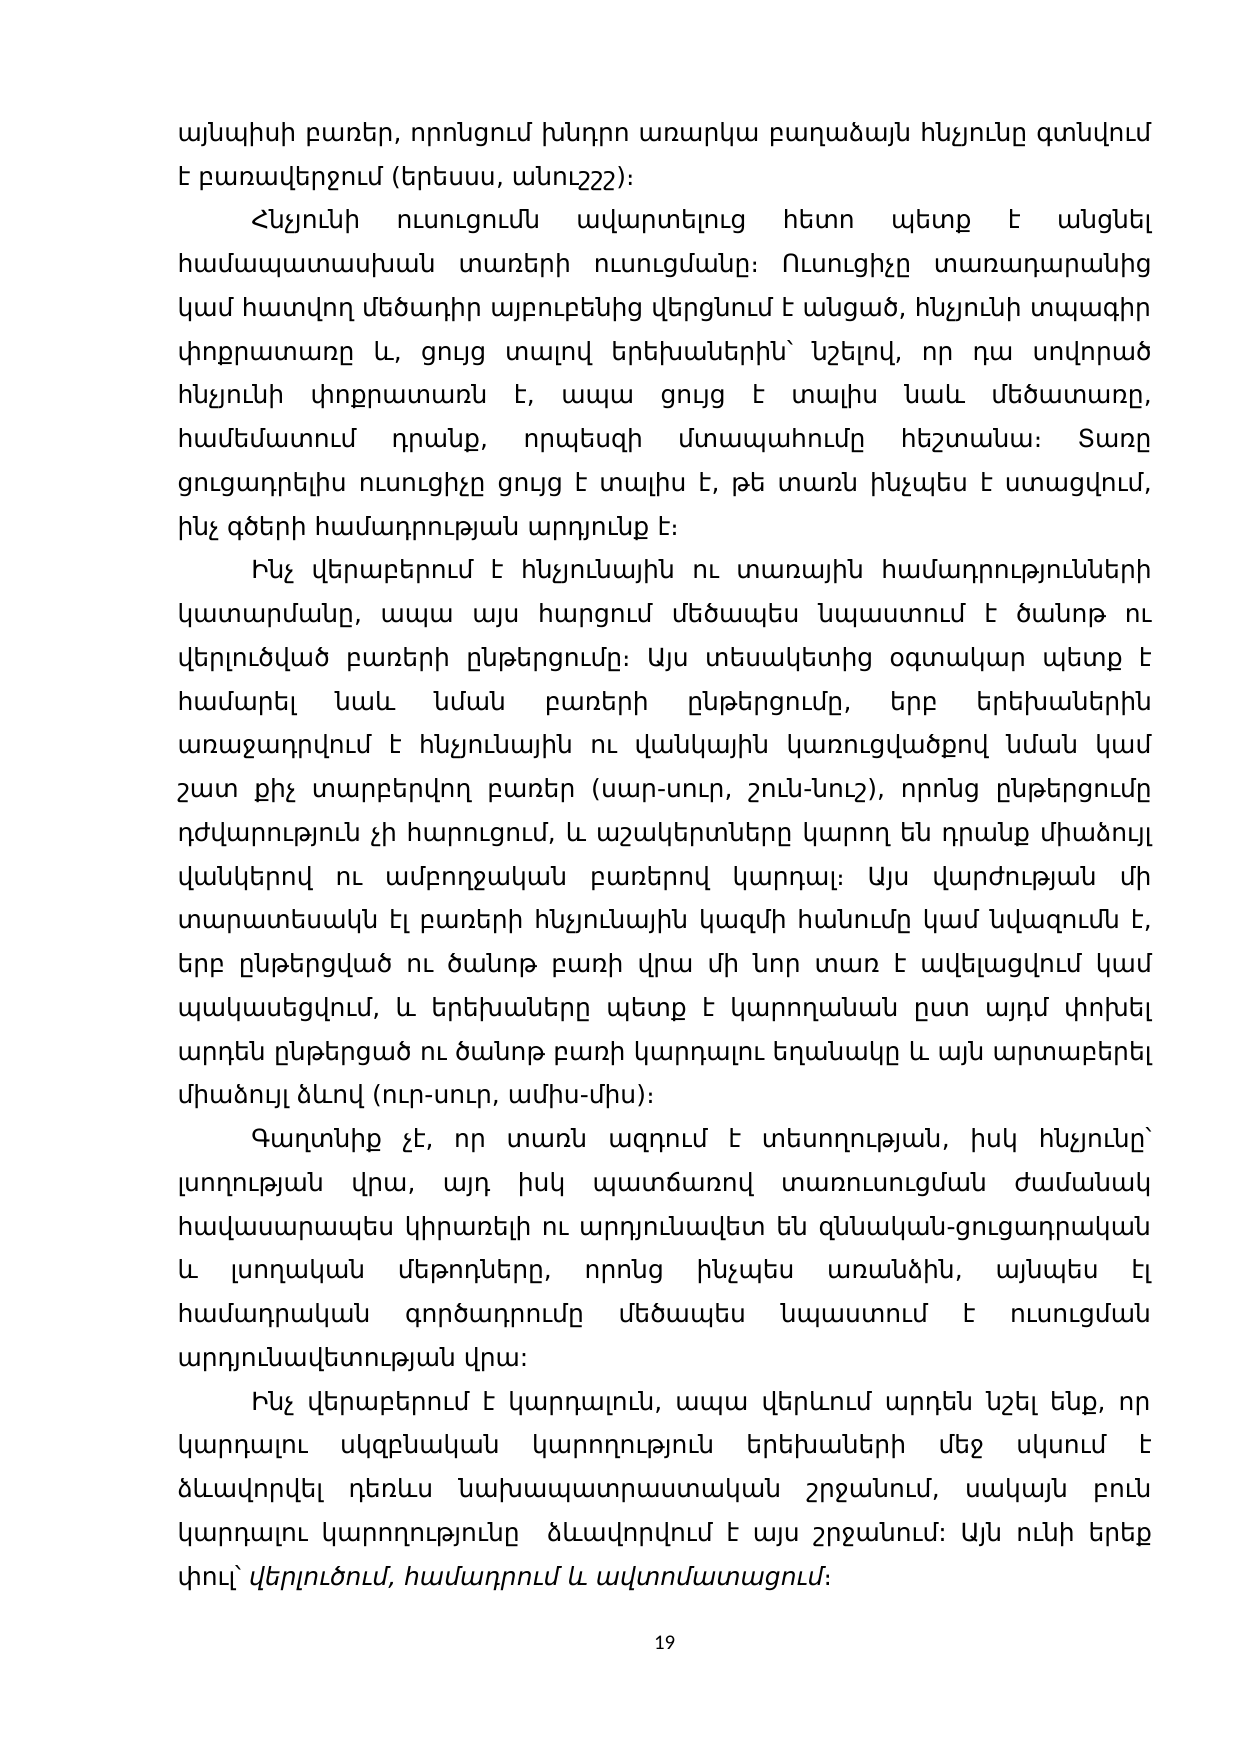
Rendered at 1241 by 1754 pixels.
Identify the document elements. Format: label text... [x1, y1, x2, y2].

text Գաղտնիք չէ, որ տառն ազդում է տեսողության, իսկ հնչյունը՝ լսողության վրա, այդ իսկ պատճառով տառուսուցման ժամանակ հավասարապես կիրառելի ու արդյունավետ են զննական-ցուցադրական և լսողական մեթոդները, որոնց ինչպես առանձին, այնպես էլ համադրական գործադրումը մեծապես նպաստում է ուսուցման արդյունավետության վրա: [177, 1124, 1152, 1372]
text Հնչյունի ուսուցումն ավարտելուց հետո պետք է անցնել համապատասխան տառերի ուսուցմանը։ Ուսուցիչը տառադարանից կամ հատվող մեծադիր այբուբենից վերցնում է անցած, հնչյունի տպագիր փոքրատառը և, ցույց տալով երեխաներին՝ նշելով, որ դա սովորած հնչյունի փոքրատառն է, ապա ցույց է տալիս նաև մեծատառը, համեմատում դրանք, որպեսզի մտապահումը հեշտանա։ Տառը ցուցադրելիս ուսուցիչը ցույց է տալիս է, թե տառն ինչպես է ստացվում, ինչ գծերի համադրության արդյունք է։ [177, 206, 1152, 541]
text Ինչ վերաբերում է կարդալուն, ապա վերևում արդեն նշել ենք, որ կարդալու սկզբնական կարողություն երեխաների մեջ սկսում է ձևավորվել դեռևս նախապատրաստական շրջանում, սակայն բուն կարդալու կարողությունը ձևավորվում է այս շրջանում: Այն ունի երեք փուլ՝ վերլուծում, համադրում և ավտոմատացում։ [177, 1387, 1152, 1591]
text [177, 118, 1152, 191]
text Ինչ վերաբերում է հնչյունային ու տառային համադրությունների կատարմանը, ապա այս հարցում մեծապես նպաստում է ծանոթ ու վերլուծված բառերի ընթերցումը։ Այս տեսակետից օգտակար պետք է համարել նաև նման բառերի ընթերցումը, երբ երեխաներին առաջադրվում է հնչյունային ու վանկային կառուցվածքով նման կամ շատ քիչ տարբերվող բառեր (սար-սուր, շուն-նուշ), որոնց ընթերցումը դժվարություն չի հարուցում, և աշակերտները կարող են դրանք միաձույլ վանկերով ու ամբողջական բառերով կարդալ։ Այս վարժության մի տարատեսակն էլ բառերի հնչյունային կազմի հանումը կամ նվազումն է, երբ ընթերցված ու ծանոթ բառի վրա մի նոր տառ է ավելացվում կամ պակասեցվում, և երեխաները պետք է կարողանան ըստ այդմ փոխել արդեն ընթերցած ու ծանոթ բառի կարդալու եղանակը և այն արտաբերել միաձույլ ձևով (ուր-սուր, ամիս-միս)։ [177, 556, 1152, 1110]
